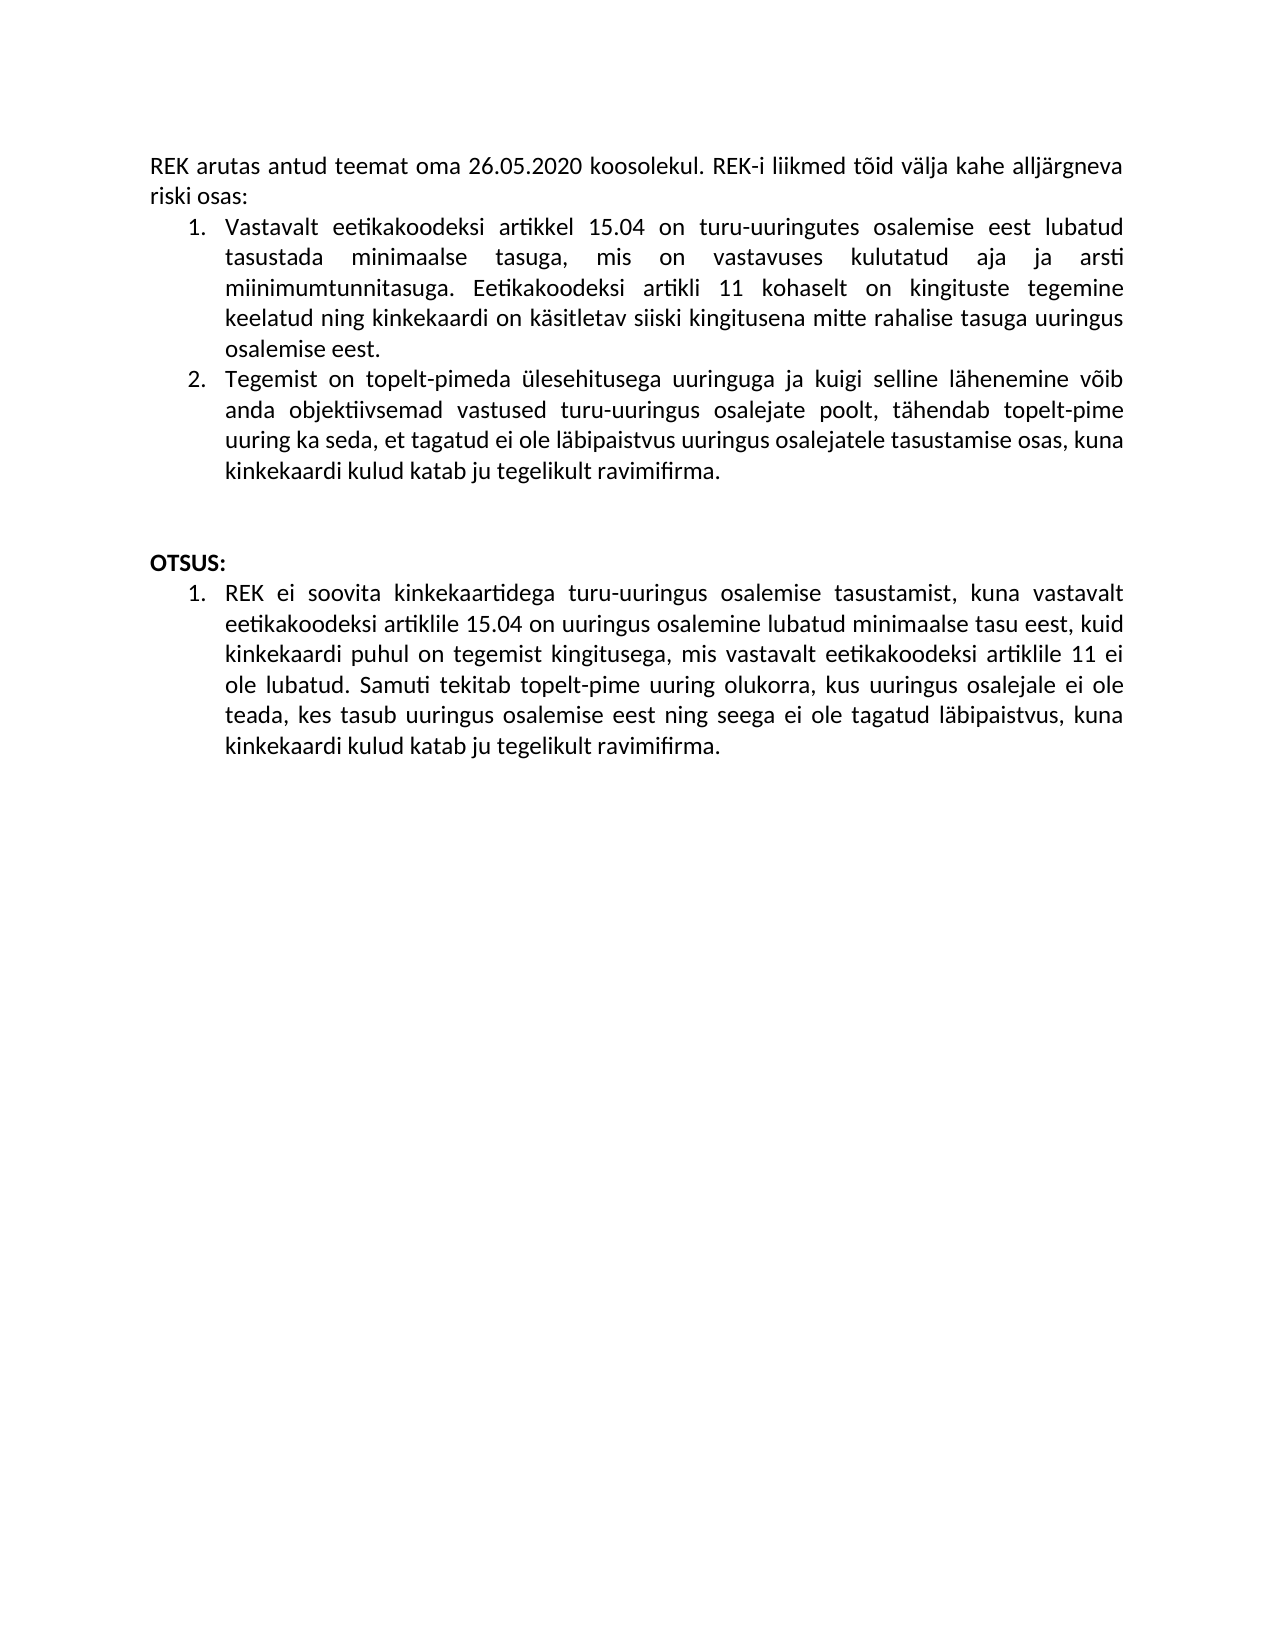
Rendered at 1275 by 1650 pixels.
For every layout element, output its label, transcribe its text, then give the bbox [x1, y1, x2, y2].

list REK ei soovita kinkekaartidega turu-uuringus osalemise tasustamist, kuna vastavalt eetikakoodeksi artiklile 15.04 on uuringus osalemine lubatud minimaalse tasu eest, kuid kinkekaardi puhul on tegemist kingitusega, mis vastavalt eetikakoodeksi artiklile 11 ei ole lubatud. Samuti tekitab topelt-pime uuring olukorra, kus uuringus osalejale ei ole teada, kes tasub uuringus osalemise eest ning seega ei ole tagatud läbipaistvus, kuna kinkekaardi kulud katab ju tegelikult ravimifirma. [187, 577, 1125, 760]
text REK arutas antud teemat oma 26.05.2020 koosolekul. REK-i liikmed tõid välja kahe alljärgneva riski osas: [150, 150, 1125, 211]
text OTSUS: [150, 547, 1125, 577]
list Vastavalt eetikakoodeksi artikkel 15.04 on turu-uuringutes osalemise eest lubatud tasustada minimaalse tasuga, mis on vastavuses kulutatud aja ja arsti miinimumtunnitasuga. Eetikakoodeksi artikli 11 kohaselt on kingituste tegemine keelatud ning kinkekaardi on käsitletav siiski kingitusena mitte rahalise tasuga uuringus osalemise eest. [187, 211, 1125, 364]
list Tegemist on topelt-pimeda ülesehitusega uuringuga ja kuigi selline lähenemine võib anda objektiivsemad vastused turu-uuringus osalejate poolt, tähendab topelt-pime uuring ka seda, et tagatud ei ole läbipaistvus uuringus osalejatele tasustamise osas, kuna kinkekaardi kulud katab ju tegelikult ravimifirma. [187, 364, 1125, 486]
